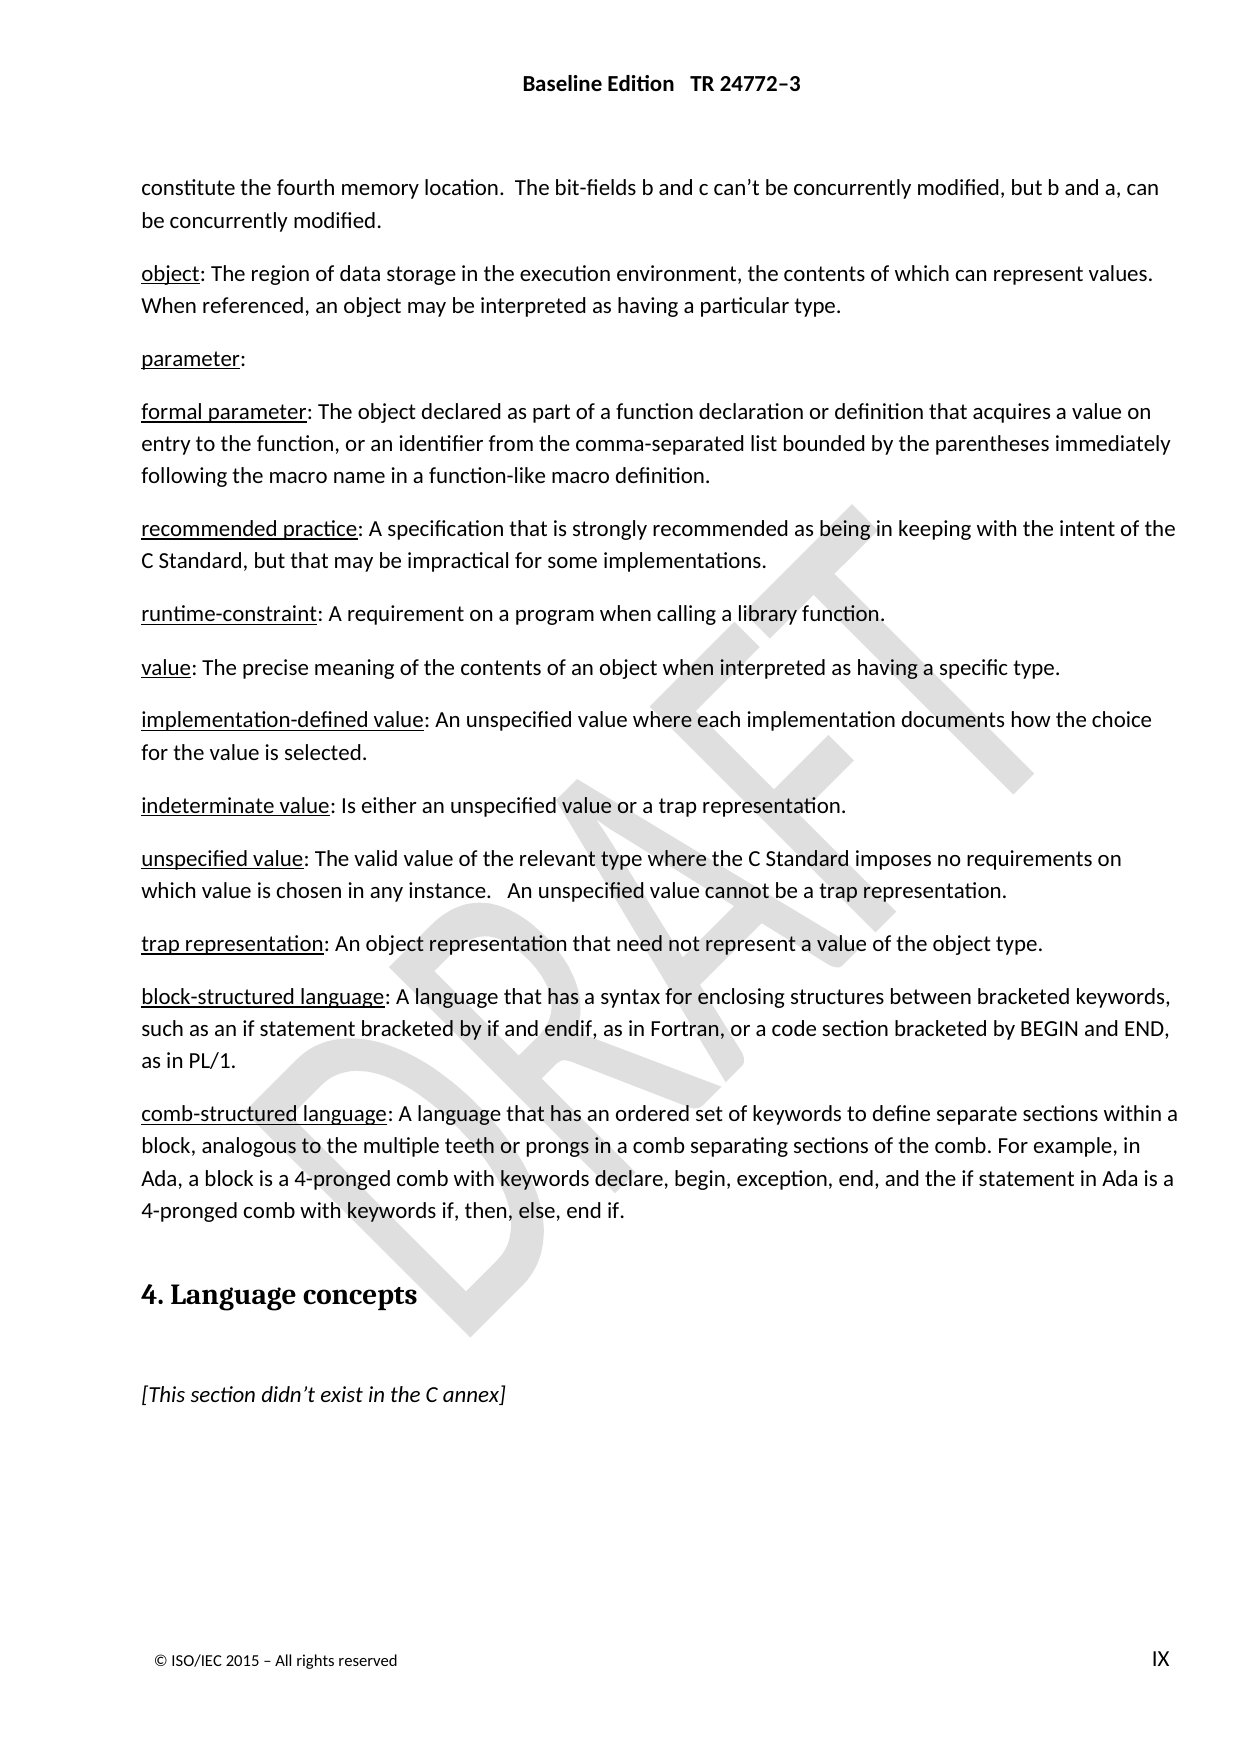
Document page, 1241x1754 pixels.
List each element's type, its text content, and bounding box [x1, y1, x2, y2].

text implementation-defined value: An unspecified value where each implementation documents how the choice for the value is selected. [141, 706, 1182, 766]
text [This section didn’t exist in the C annex] [141, 1380, 1182, 1408]
text comb-structured language: A language that has an ordered set of keywords to define separate sections within a block, analogous to the multiple teeth or prongs in a comb separating sections of the comb. For example, in Ada, a block is a 4-pronged comb with keywords declare, begin, exception, end, and the if statement in Ada is a 4-pronged comb with keywords if, then, else, end if. [141, 1099, 1182, 1224]
text value: The precise meaning of the contents of an object when interpreted as having a specific type. [141, 653, 1182, 681]
subtitle 4. Language concepts [141, 1278, 1182, 1312]
text indeterminate value: Is either an unspecified value or a trap representation. [141, 791, 1182, 819]
text block-structured language: A language that has a syntax for enclosing structures between bracketed keywords, such as an if statement bracketed by if and endif, as in Fortran, or a code section bracketed by BEGIN and END, as in PL/1. [141, 982, 1182, 1074]
text formal parameter: The object declared as part of a function declaration or definition that acquires a value on entry to the function, or an identifier from the comma-separated list bounded by the parentheses immediately following the macro name in a function-like macro definition. [141, 397, 1182, 489]
text trap representation: An object representation that need not represent a value of the object type. [141, 929, 1182, 957]
text recommended practice: A specification that is strongly recommended as being in keeping with the intent of the C Standard, but that may be impractical for some implementations. [141, 514, 1182, 574]
text unspecified value: The valid value of the relevant type where the C Standard imposes no requirements on which value is chosen in any instance. An unspecified value cannot be a trap representation. [141, 844, 1182, 904]
text runtime-constraint: A requirement on a program when calling a library function. [141, 599, 1182, 628]
text parameter: [141, 344, 1182, 372]
text object: The region of data storage in the execution environment, the contents of which can represent values. When referenced, an object may be interpreted as having a particular type. [141, 259, 1182, 319]
